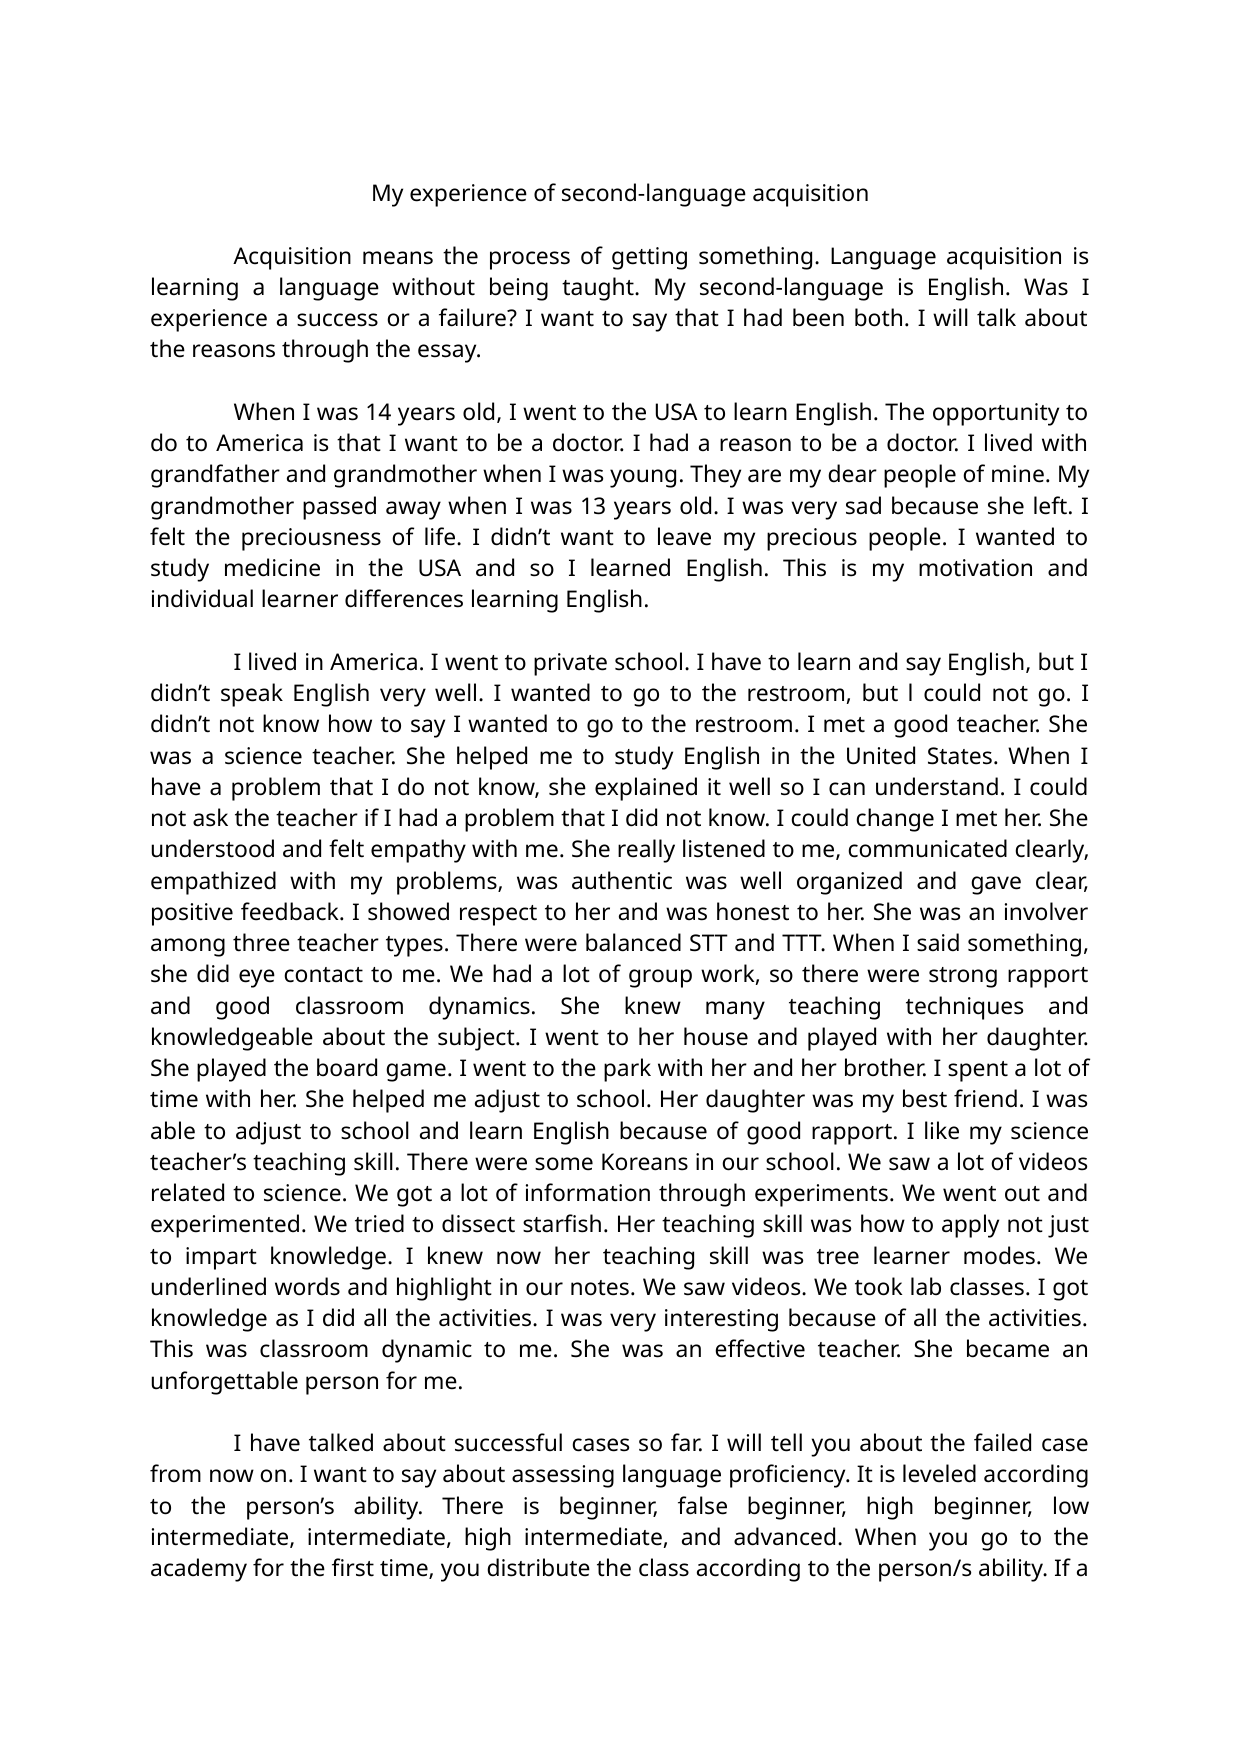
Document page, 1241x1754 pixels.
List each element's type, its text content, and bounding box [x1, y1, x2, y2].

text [150, 1427, 1090, 1583]
text I lived in America. I went to private school. I have to learn and say English, but I didn’t speak English very well. I wanted to go to the restroom, but l could not go. I didn’t not know how to say I wanted to go to the restroom. I met a good teacher. She was a science teacher. She helped me to study English in the United States. When I have a problem that I do not know, she explained it well so I can understand. I could not ask the teacher if I had a problem that I did not know. I could change I met her. She understood and felt empathy with me. She really listened to me, communicated clearly, empathized with my problems, was authentic was well organized and gave clear, positive feedback. I showed respect to her and was honest to her. She was an involver among three teacher types. There were balanced STT and TTT. When I said something, she did eye contact to me. We had a lot of group work, so there were strong rapport and good classroom dynamics. She knew many teaching techniques and knowledgeable about the subject. I went to her house and played with her daughter. She played the board game. I went to the park with her and her brother. I spent a lot of time with her. She helped me adjust to school. Her daughter was my best friend. I was able to adjust to school and learn English because of good rapport. I like my science teacher’s teaching skill. There were some Koreans in our school. We saw a lot of videos related to science. We got a lot of information through experiments. We went out and experimented. We tried to dissect starfish. Her teaching skill was how to apply not just to impart knowledge. I knew now her teaching skill was tree learner modes. We underlined words and highlight in our notes. We saw videos. We took lab classes. I got knowledge as I did all the activities. I was very interesting because of all the activities. This was classroom dynamic to me. She was an effective teacher. She became an unforgettable person for me. [150, 646, 1090, 1396]
text My experience of second-language acquisition [150, 177, 1090, 208]
text When I was 14 years old, I went to the USA to learn English. The opportunity to do to America is that I want to be a doctor. I had a reason to be a doctor. I lived with grandfather and grandmother when I was young. They are my dear people of mine. My grandmother passed away when I was 13 years old. I was very sad because she left. I felt the preciousness of life. I didn’t want to leave my precious people. I wanted to study medicine in the USA and so I learned English. This is my motivation and individual learner differences learning English. [150, 396, 1090, 615]
text Acquisition means the process of getting something. Language acquisition is learning a language without being taught. My second-language is English. Was I experience a success or a failure? I want to say that I had been both. I will talk about the reasons through the essay. [150, 240, 1090, 365]
